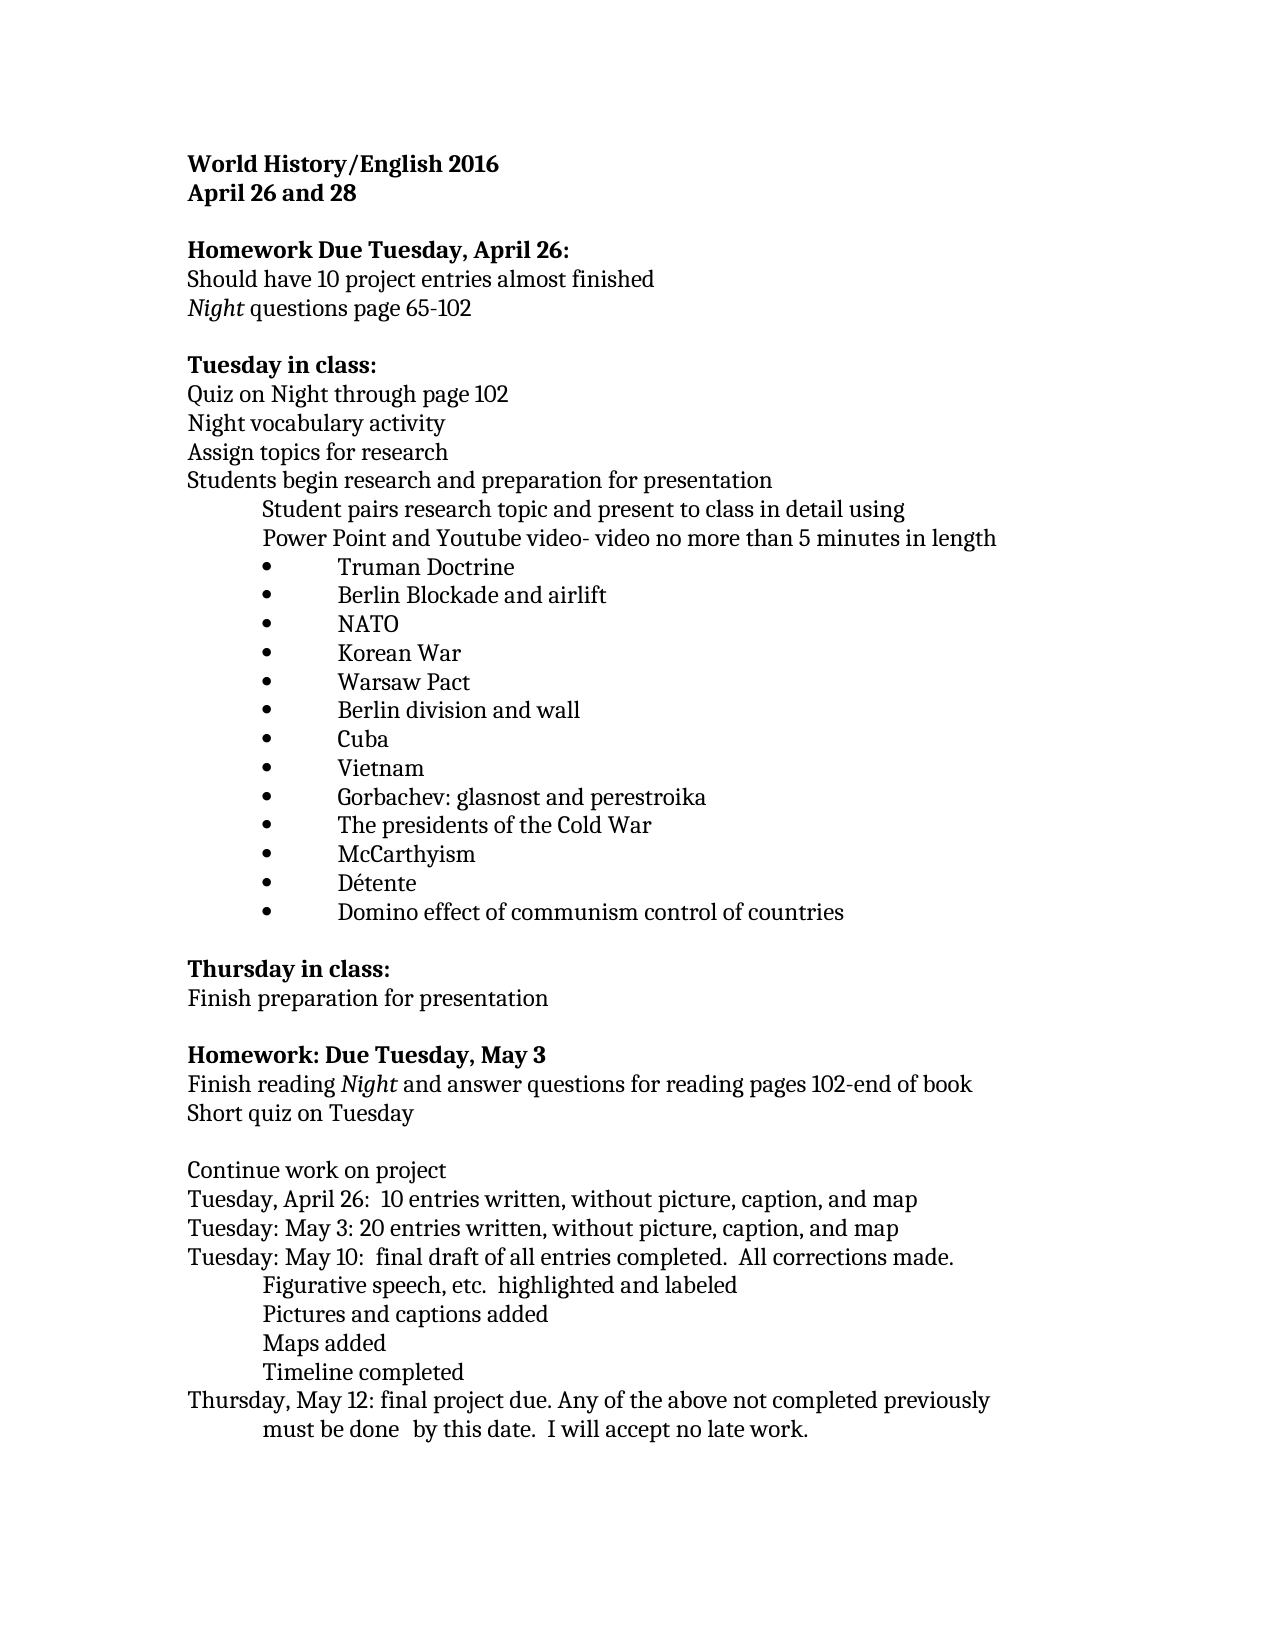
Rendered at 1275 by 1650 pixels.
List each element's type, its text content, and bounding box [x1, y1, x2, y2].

list Berlin Blockade and airlift [262, 581, 1087, 610]
text Student pairs research topic and present to class in detail using [187, 495, 1087, 524]
list Vietnam [262, 754, 1087, 782]
text Quiz on Night through page 102 [187, 380, 1087, 409]
text Homework: Due Tuesday, May 3 [187, 1041, 1087, 1070]
text Finish reading Night and answer questions for reading pages 102-end of book [187, 1070, 1087, 1099]
list McCarthyism [262, 840, 1087, 869]
text Homework Due Tuesday, April 26: [187, 236, 1087, 265]
list Berlin division and wall [262, 696, 1087, 725]
text Students begin research and preparation for presentation [187, 466, 1087, 495]
list The presidents of the Cold War [262, 811, 1087, 840]
text Tuesday: May 3: 20 entries written, without picture, caption, and map [187, 1214, 1087, 1242]
text Tuesday in class: [187, 351, 1087, 380]
list Warsaw Pact [262, 667, 1087, 696]
text Thursday, May 12: final project due. Any of the above not completed previously [187, 1386, 1087, 1415]
text Short quiz on Tuesday [187, 1099, 1087, 1127]
text Finish preparation for presentation [187, 984, 1087, 1012]
list Détente [262, 869, 1087, 897]
text Assign topics for research [187, 437, 1087, 466]
text World History/English 2016 [187, 150, 1087, 179]
text Pictures and captions added [187, 1300, 1087, 1329]
text Thursday in class: [187, 955, 1087, 984]
text must be done by this date. I will accept no late work. [187, 1415, 1087, 1444]
text Night questions page 65-102 [187, 294, 1087, 322]
text Continue work on project [187, 1156, 1087, 1185]
list NATO [262, 610, 1087, 639]
list Cuba [262, 725, 1087, 754]
text Night vocabulary activity [187, 409, 1087, 437]
list Korean War [262, 639, 1087, 667]
list Domino effect of communism control of countries [262, 897, 1087, 926]
text Maps added [187, 1329, 1087, 1357]
text Power Point and Youtube video- video no more than 5 minutes in length [187, 524, 1087, 552]
text Tuesday, April 26: 10 entries written, without picture, caption, and map [187, 1185, 1087, 1214]
text Should have 10 project entries almost finished [187, 265, 1087, 294]
list Truman Doctrine [262, 552, 1087, 581]
text Tuesday: May 10: final draft of all entries completed. All corrections made. [187, 1242, 1087, 1271]
text Figurative speech, etc. highlighted and labeled [187, 1271, 1087, 1300]
text Timeline completed [187, 1357, 1087, 1386]
text April 26 and 28 [187, 179, 1087, 207]
list Gorbachev: glasnost and perestroika [262, 782, 1087, 811]
